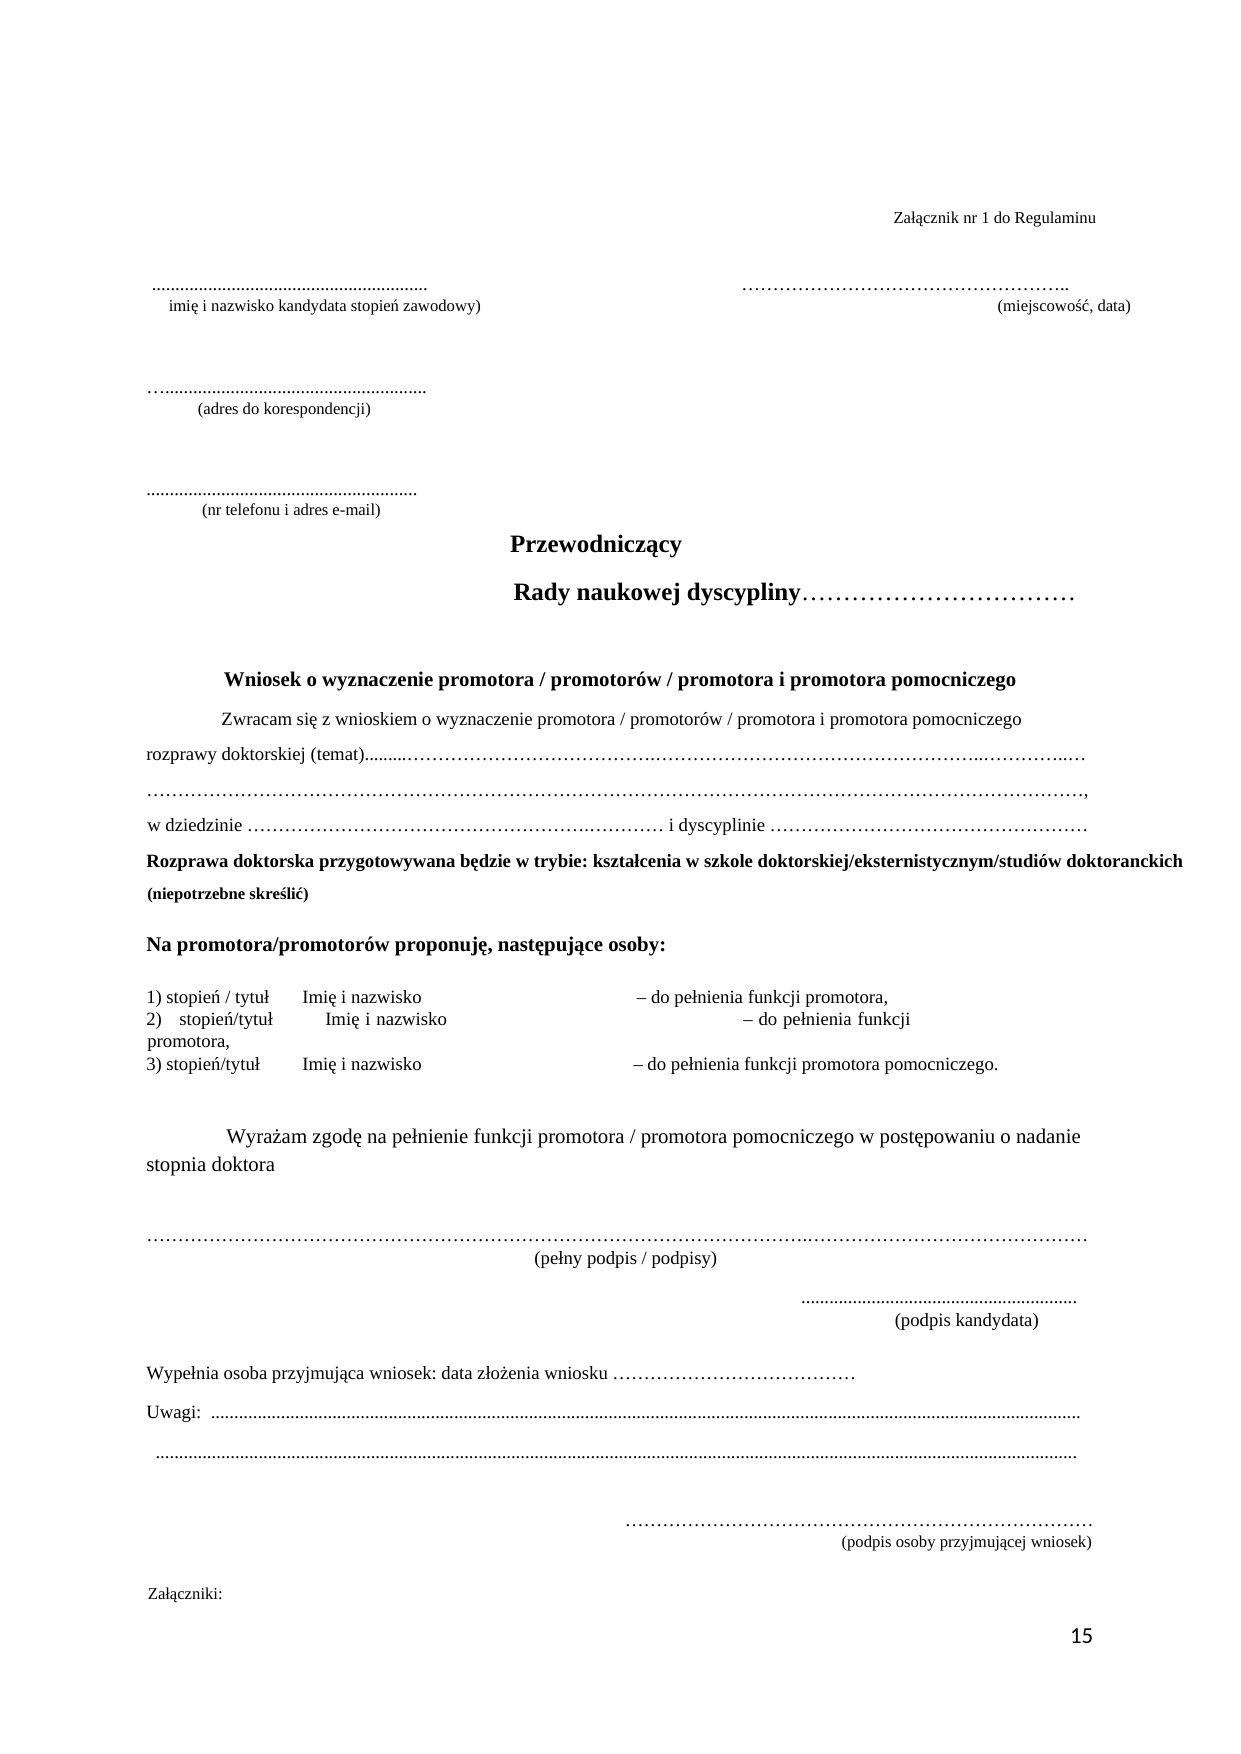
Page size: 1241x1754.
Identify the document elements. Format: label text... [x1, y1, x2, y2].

text ........................................................... [146, 1286, 1094, 1308]
text .......................................................... [146, 478, 1094, 499]
text Załącznik nr 1 do Regulaminu [147, 208, 1240, 227]
text Wniosek o wyznaczenie promotora / promotorów / promotora i promotora pomocniczego [224, 667, 1126, 691]
text 1) stopień / tytuł Imię i nazwisko – do pełnienia funkcji promotora, [146, 986, 916, 1007]
text Przewodniczący [146, 529, 1240, 558]
text ……………………………………………………………………………………………………………………………………, w dziedzinie ……………………………………………….………… i dyscyplinie …………………………………………… [146, 778, 1094, 836]
text (pełny podpis / podpisy) [146, 1247, 1094, 1268]
text Rady naukowej dyscypliny…………………………… [146, 577, 1240, 606]
text Na promotora/promotorów proponuję, następujące osoby: [146, 932, 1126, 956]
text (podpis osoby przyjmującej wniosek) [148, 1532, 1142, 1551]
text imię i nazwisko kandydata stopień zawodowy) (miejscowość, data) [148, 296, 1142, 315]
text ………………………………………………………………… [147, 1509, 1093, 1530]
text stopnia doktora [146, 1152, 1094, 1176]
text ..................................................................................................................................................................................................... [146, 1441, 1086, 1462]
text …………………………………………………………………………………………….……………………………………… [146, 1224, 1094, 1246]
text ........................................................... …………………………………………….. [146, 273, 1094, 294]
text Rozprawa doktorska przygotowywana będzie w trybie: kształcenia w szkole doktorskiej/eksternistycznym/studiów doktoranckich (niepotrzebne skreślić) [146, 850, 1213, 903]
text Zwracam się z wnioskiem o wyznaczenie promotora / promotorów / promotora i promotora pomocniczego [221, 707, 1094, 729]
text 3) stopień/tytuł Imię i nazwisko – do pełnienia funkcji promotora pomocniczego. [146, 1053, 1240, 1074]
text Wyrażam zgodę na pełnienie funkcji promotora / promotora pomocniczego w postępowaniu o nadanie [146, 1124, 1240, 1148]
text …........................................................ [146, 376, 1094, 398]
text (nr telefonu i adres e-mail) [148, 500, 1142, 519]
text Załączniki: [148, 1584, 1142, 1603]
text Uwagi: .......................................................................................................................................................................................... [146, 1401, 1094, 1423]
text 2) stopień/tytuł Imię i nazwisko – do pełnienia funkcji promotora, [146, 1008, 916, 1052]
text rozprawy doktorskiej (temat).........………………………………….……………………………………………..…………..… [146, 743, 1094, 764]
text (adres do korespondencji) [148, 399, 1142, 418]
text Wypełnia osoba przyjmująca wniosek: data złożenia wniosku ………………………………… [146, 1362, 1094, 1383]
text (podpis kandydata) [146, 1309, 1094, 1330]
